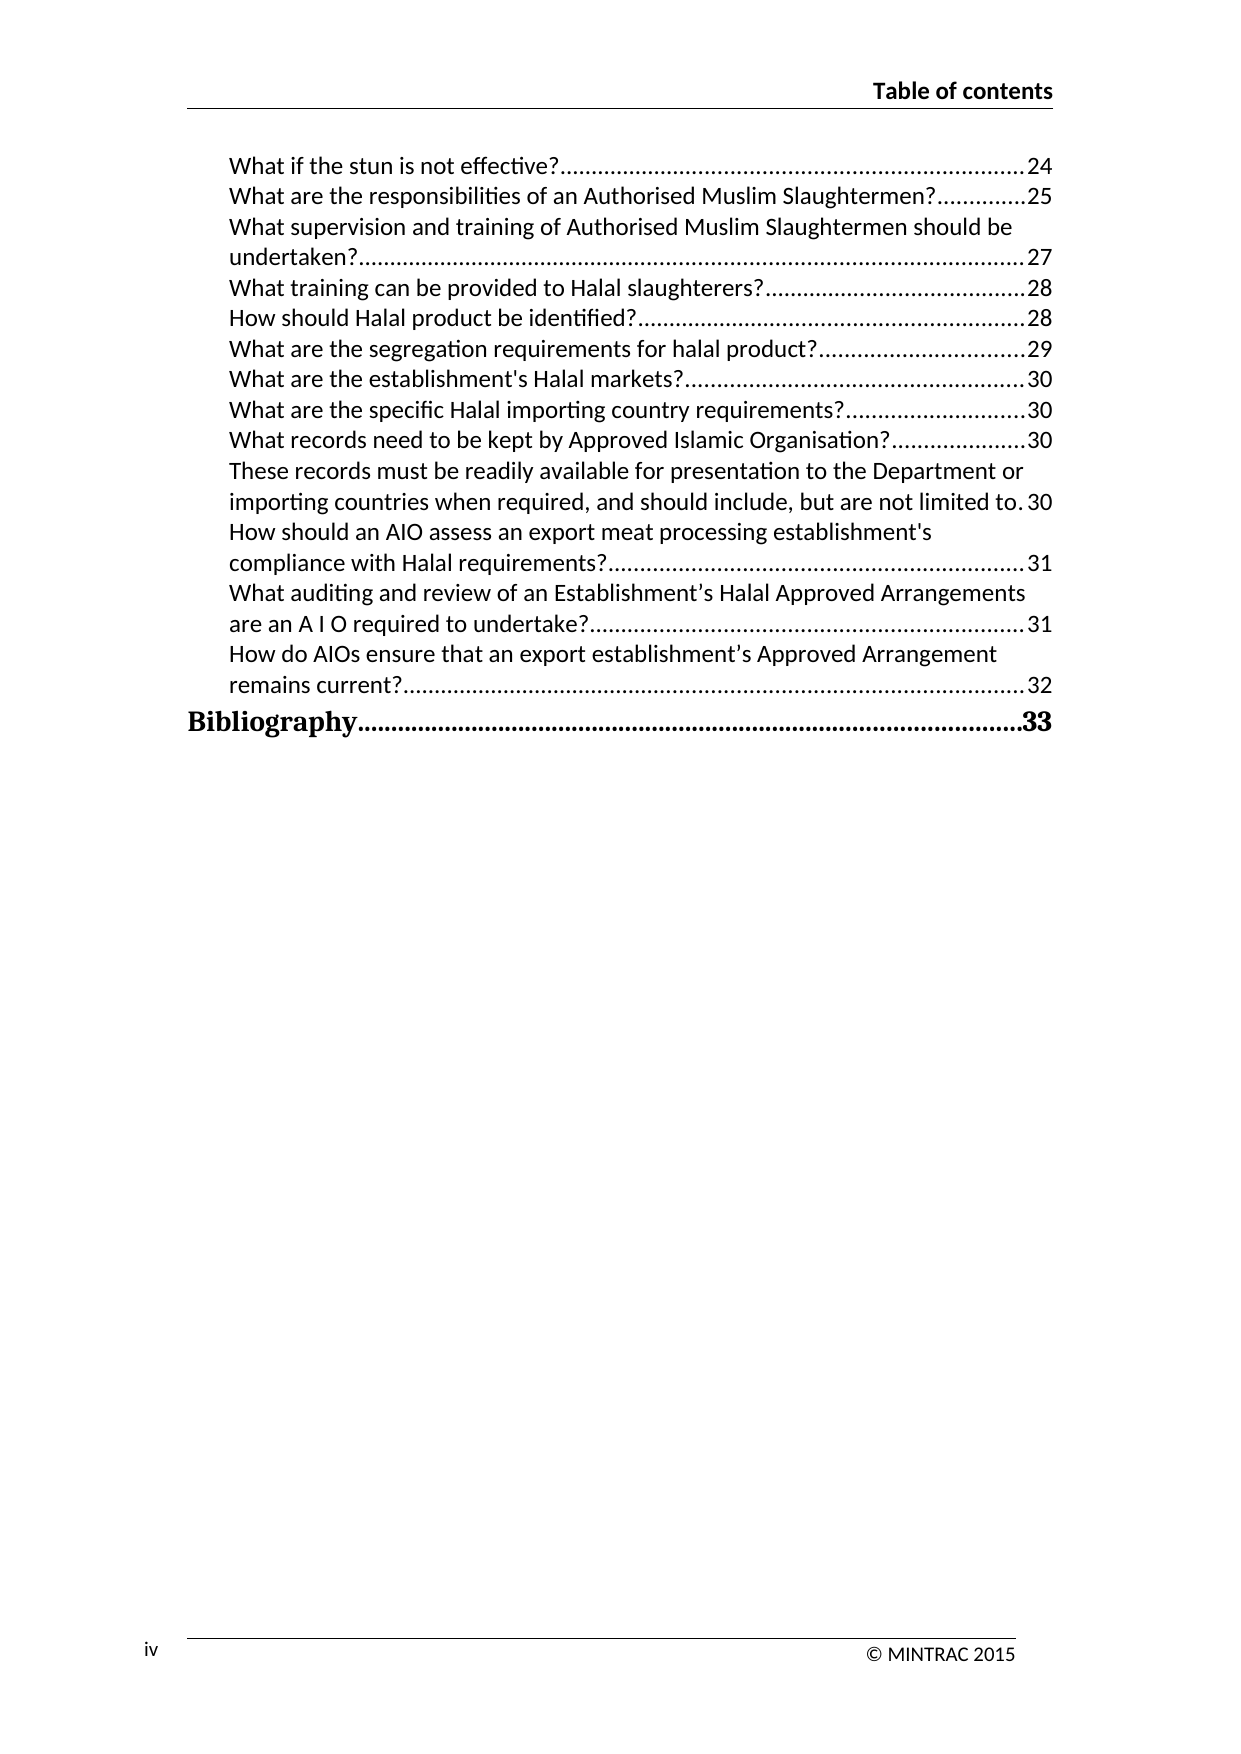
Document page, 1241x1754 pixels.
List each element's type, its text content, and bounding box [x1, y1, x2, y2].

text What if the stun is not effective? 24 [229, 150, 1053, 181]
text How do AIOs ensure that an export establishment’s Approved Arrangement remains current? 32 [229, 638, 1053, 699]
text What are the establishment's Halal markets? 30 [229, 364, 1053, 394]
text What are the segregation requirements for halal product? 29 [229, 333, 1053, 364]
text What training can be provided to Halal slaughterers? 28 [229, 272, 1053, 303]
text What are the specific Halal importing country requirements? 30 [229, 394, 1053, 425]
text How should an AIO assess an export meat processing establishment's compliance with Halal requirements? 31 [229, 516, 1053, 577]
text What are the responsibilities of an Authorised Muslim Slaughtermen? 25 [229, 181, 1053, 211]
text What auditing and review of an Establishment’s Halal Approved Arrangements are an A I O required to undertake? 31 [229, 577, 1053, 638]
text How should Halal product be identified? 28 [229, 303, 1053, 333]
text What records need to be kept by Approved Islamic Organisation? 30 [229, 425, 1053, 455]
text What supervision and training of Authorised Muslim Slaughtermen should be undertaken? 27 [229, 211, 1053, 272]
text These records must be readily available for presentation to the Department or importing countries when required, and should include, but are not limited to 30 [229, 455, 1053, 516]
text Bibliography 33 [187, 706, 1053, 739]
